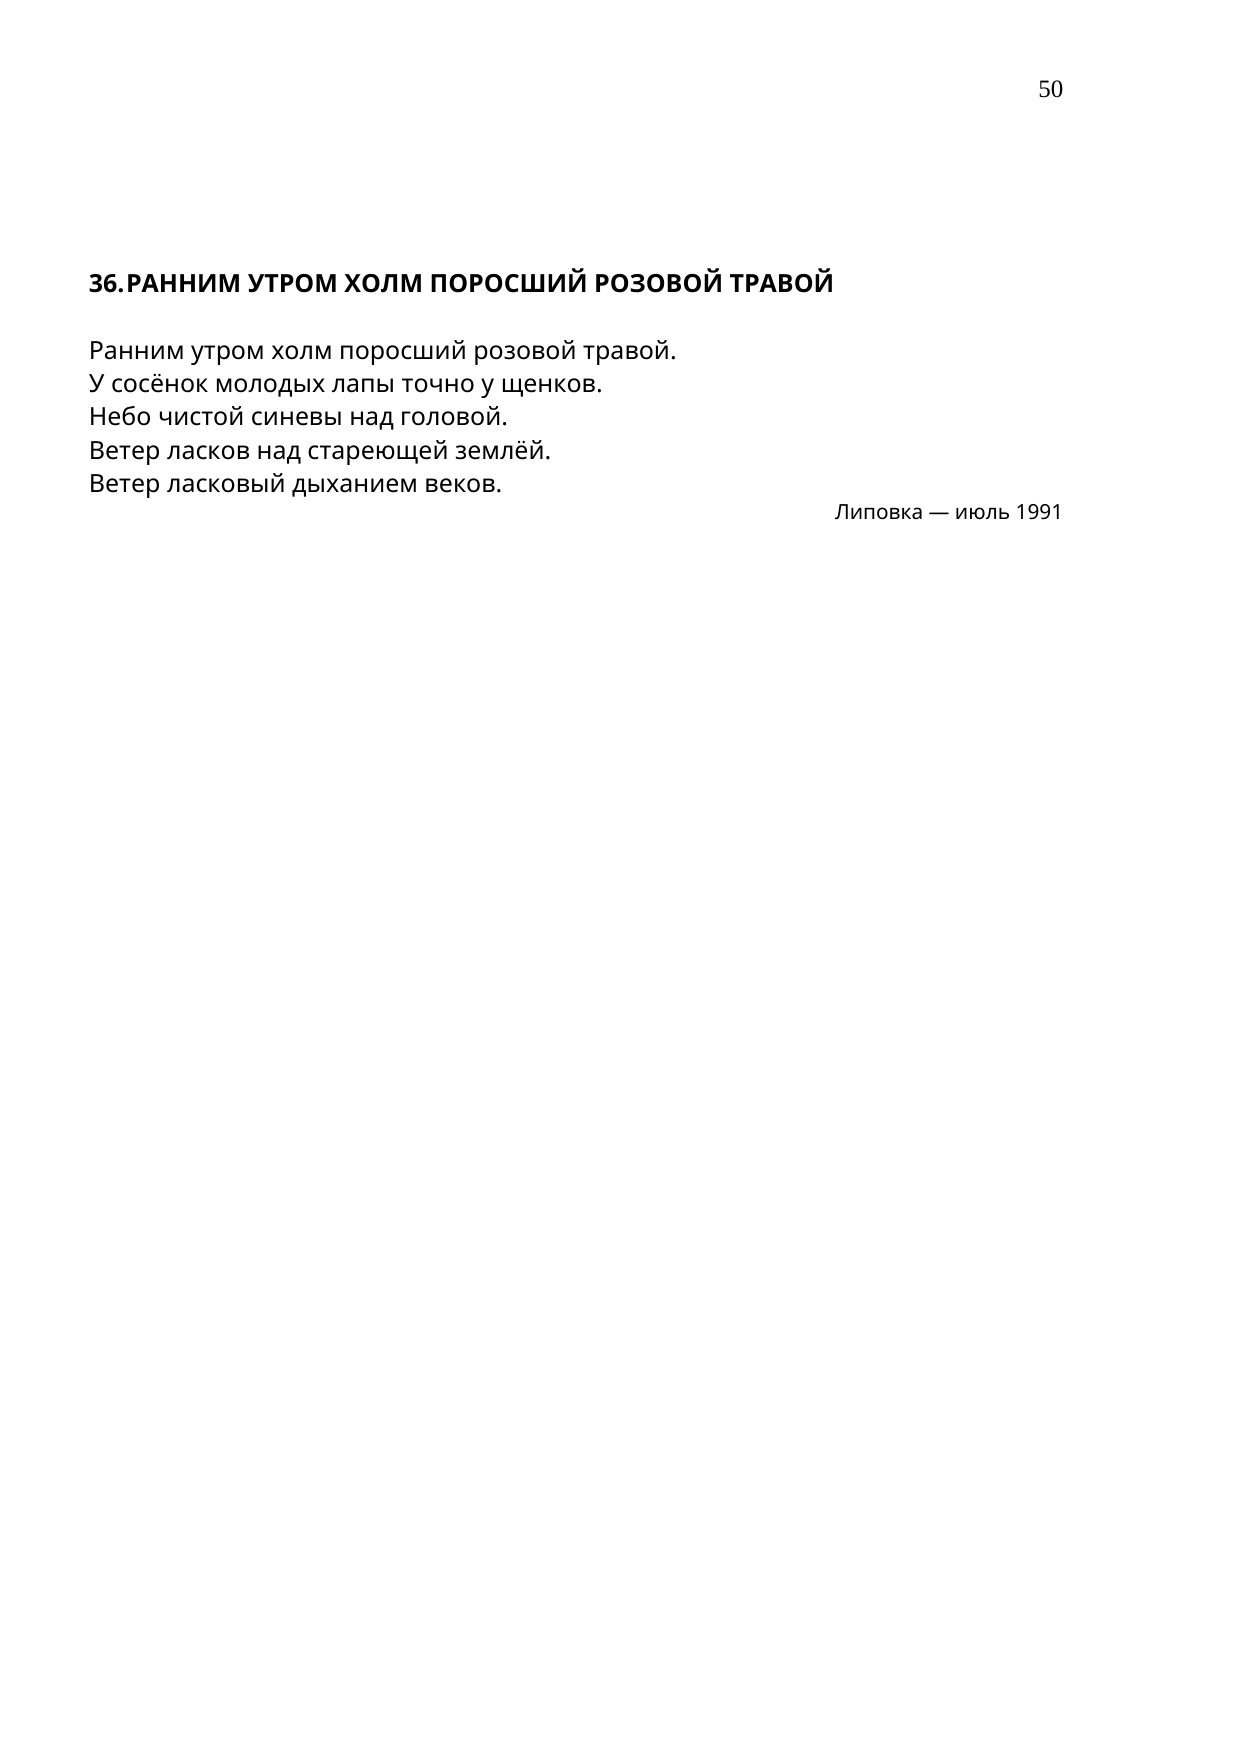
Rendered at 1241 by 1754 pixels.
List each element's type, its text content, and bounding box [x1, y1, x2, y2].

list РАННИМ УТРОМ ХОЛМ ПОРОСШИЙ РОЗОВОЙ ТРАВОЙ [89, 266, 1063, 299]
text Ветер ласков над стареющей землёй. [89, 432, 1063, 466]
text Небо чистой синевы над головой. [89, 399, 1063, 432]
text У сосёнок молодых лапы точно у щенков. [89, 366, 1063, 399]
text Липовка — июль 1991 [89, 499, 1063, 524]
text Ветер ласковый дыханием веков. [89, 466, 1063, 499]
text Ранним утром холм поросший розовой травой. [89, 332, 1063, 366]
